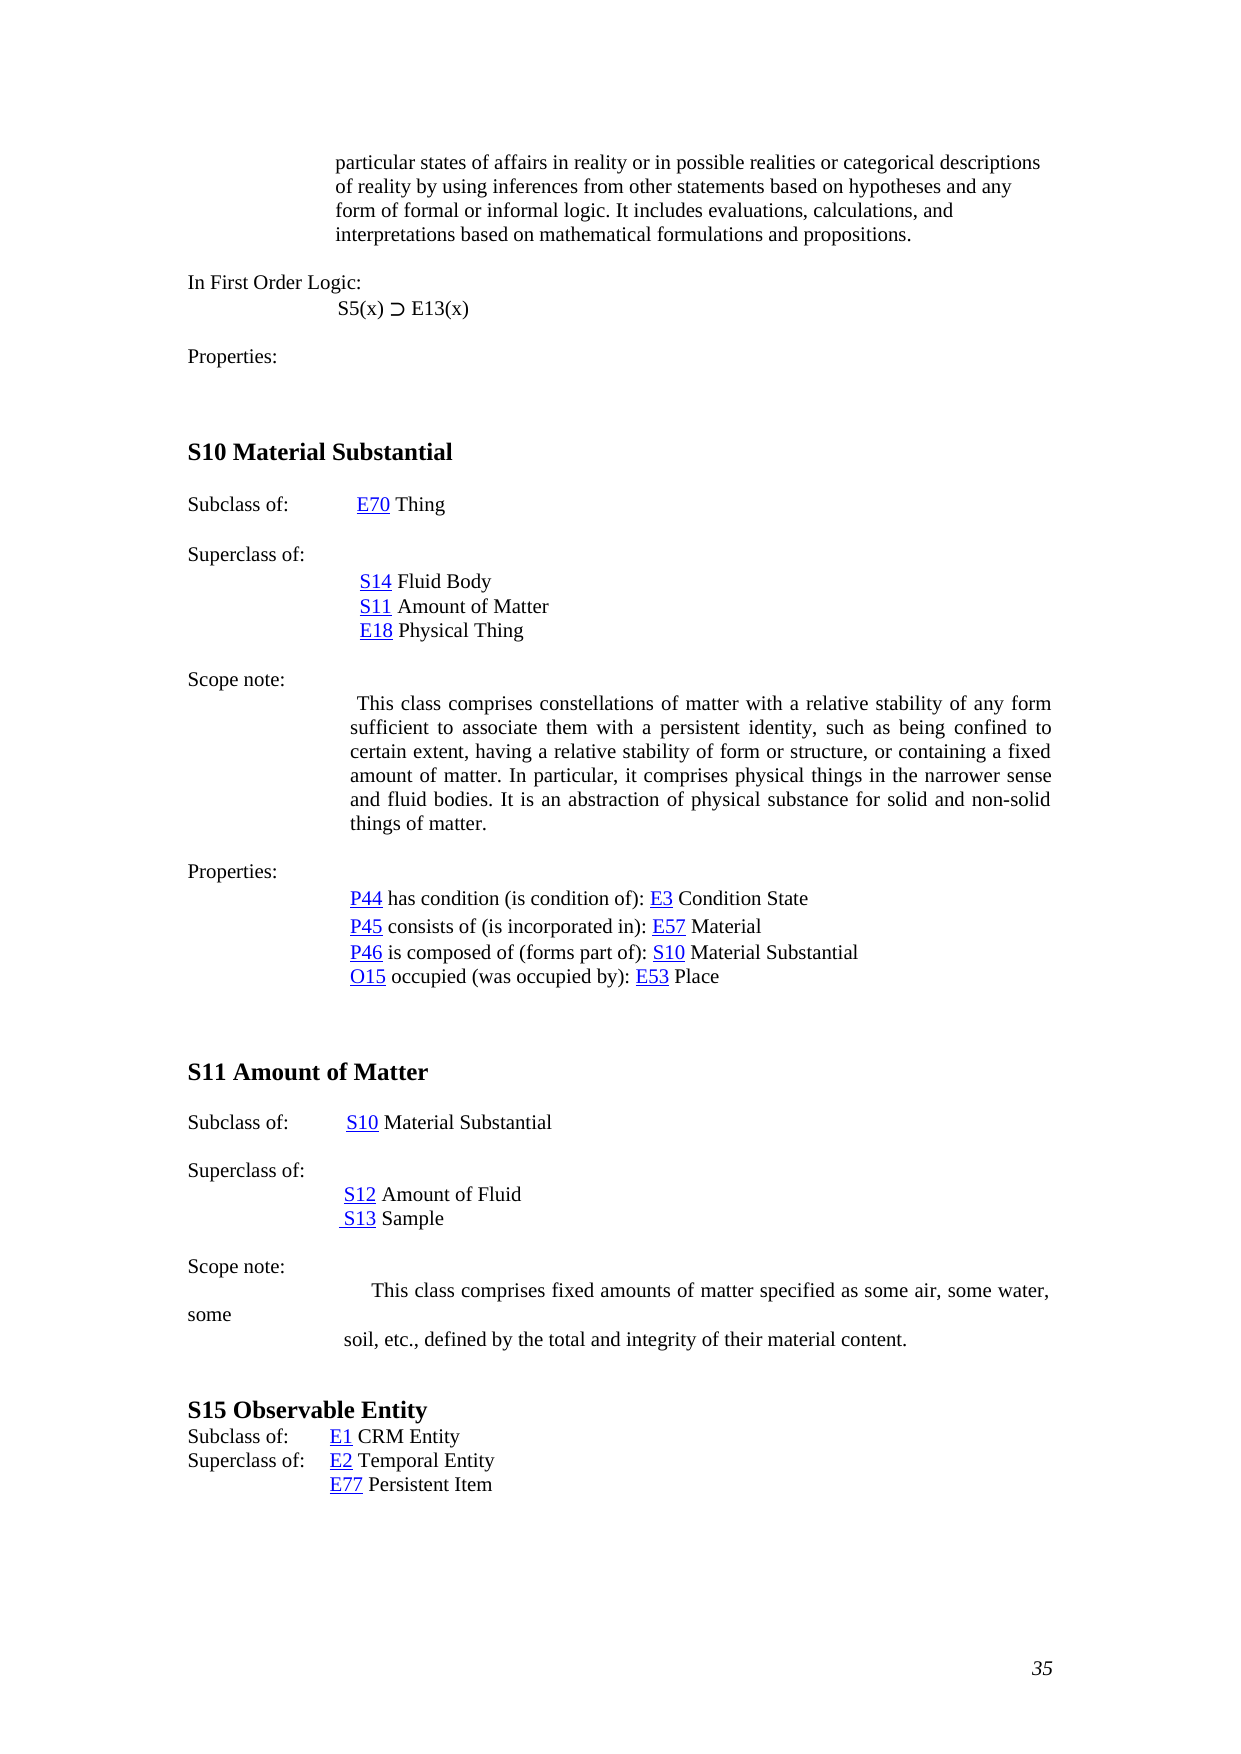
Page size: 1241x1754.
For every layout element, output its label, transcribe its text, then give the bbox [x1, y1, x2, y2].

text Properties: [187, 344, 1053, 368]
text Subclass of: E1 CRM Entity [187, 1424, 1053, 1448]
text Superclass of: [187, 1158, 1053, 1182]
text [187, 150, 1053, 246]
text Properties: [187, 859, 1053, 883]
subtitle S11 Amount of Matter [187, 1057, 1053, 1086]
text S13 Sample [187, 1206, 1053, 1230]
text S14 Fluid Body [187, 566, 1053, 594]
text Superclass of: E2 Temporal Entity [187, 1448, 1053, 1472]
text P45 consists of (is incorporated in): E57 Material [187, 912, 1053, 940]
text In First Order Logic: [187, 270, 1053, 294]
text E18 Physical Thing [187, 618, 1053, 642]
text soil, etc., defined by the total and integrity of their material content. [187, 1326, 1053, 1351]
text Subclass of: E70 Thing [187, 489, 1053, 518]
text Scope note: [187, 667, 1053, 691]
text This class comprises fixed amounts of matter specified as some air, some water, some [187, 1278, 1053, 1326]
subtitle S10 Material Substantial [187, 437, 1053, 465]
text P44 has condition (is condition of): E3 Condition State [187, 883, 1053, 912]
text Subclass of: S10 Material Substantial [187, 1110, 1053, 1134]
text This class comprises constellations of matter with a relative stability of any form sufficient to associate them with a persistent identity, such as being confined to certain extent, having a relative stability of form or structure, or containing a fixed amount of matter. In particular, it comprises physical things in the narrower sense and fluid bodies. It is an abstraction of physical substance for solid and non-solid things of matter. [335, 691, 1053, 835]
text P46 is composed of (forms part of): S10 Material Substantial [187, 940, 1053, 964]
text S11 Amount of Matter [187, 594, 1053, 618]
subtitle S15 Observable Entity [187, 1395, 1053, 1424]
text E77 Persistent Item [187, 1472, 1053, 1496]
text O15 occupied (was occupied by): E53 Place [187, 964, 1053, 988]
text S5(x) ⊃ E13(x) [187, 294, 1053, 319]
text S12 Amount of Fluid [187, 1182, 1053, 1206]
text Scope note: [187, 1254, 1053, 1278]
text Superclass of: [187, 542, 1053, 566]
